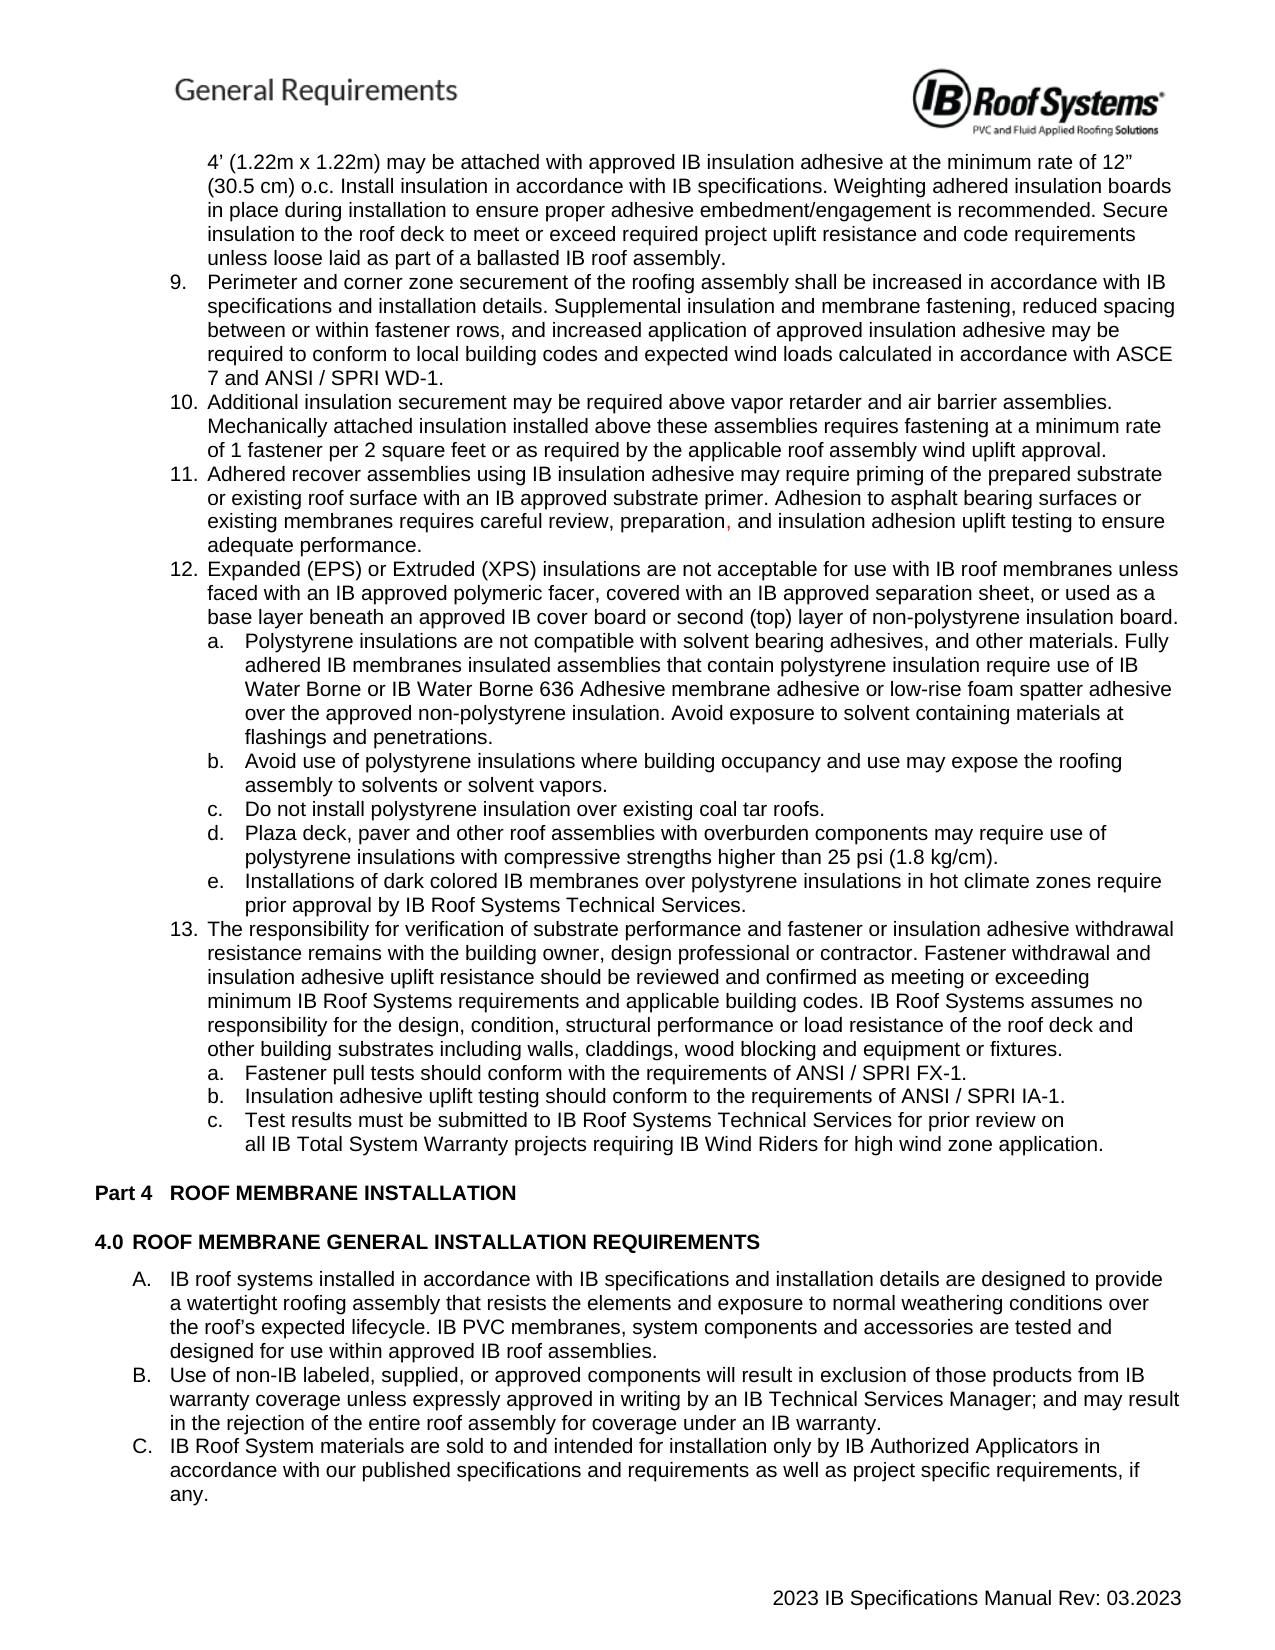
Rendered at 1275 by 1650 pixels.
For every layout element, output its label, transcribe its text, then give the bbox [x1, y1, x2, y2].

list Do not install polystyrene insulation over existing coal tar roofs. [207, 797, 1181, 821]
list Polystyrene insulations are not compatible with solvent bearing adhesives, and other materials. Fully adhered IB membranes insulated assemblies that contain polystyrene insulation require use of IB Water Borne or IB Water Borne 636 Adhesive membrane adhesive or low-rise foam spatter adhesive over the approved non-polystyrene insulation. Avoid exposure to solvent containing materials at flashings and penetrations. [207, 629, 1181, 749]
list Fastener pull tests should conform with the requirements of ANSI / SPRI FX-1. [207, 1060, 1181, 1084]
list IB roof systems installed in accordance with IB specifications and installation details are designed to provide a watertight roofing assembly that resists the elements and exposure to normal weathering conditions over the roof’s expected lifecycle. IB PVC membranes, system components and accessories are tested and designed for use within approved IB roof assemblies. [132, 1267, 1181, 1362]
list Test results must be submitted to IB Roof Systems Technical Services for prior review on all IB Total System Warranty projects requiring IB Wind Riders for high wind zone application. [207, 1108, 1181, 1156]
list Insulation adhesive uplift testing should conform to the requirements of ANSI / SPRI IA-1. [207, 1084, 1181, 1108]
list Plaza deck, paver and other roof assemblies with overburden components may require use of polystyrene insulations with compressive strengths higher than 25 psi (1.8 kg/cm). [207, 821, 1181, 869]
list Expanded (EPS) or Extruded (XPS) insulations are not acceptable for use with IB roof membranes unless faced with an IB approved polymeric facer, covered with an IB approved separation sheet, or used as a base layer beneath an approved IB cover board or second (top) layer of non-polystyrene insulation board. [169, 557, 1181, 629]
list Avoid use of polystyrene insulations where building occupancy and use may expose the roofing assembly to solvents or solvent vapors. [207, 749, 1181, 797]
list Additional insulation securement may be required above vapor retarder and air barrier assemblies. Mechanically attached insulation installed above these assemblies requires fastening at a minimum rate of 1 fastener per 2 square feet or as required by the applicable roof assembly wind uplift approval. [169, 389, 1181, 461]
list ROOF MEMBRANE INSTALLATION [94, 1181, 1181, 1205]
list The responsibility for verification of substrate performance and fastener or insulation adhesive withdrawal resistance remains with the building owner, design professional or contractor. Fastener withdrawal and insulation adhesive uplift resistance should be reviewed and confirmed as meeting or exceeding minimum IB Roof Systems requirements and applicable building codes. IB Roof Systems assumes no responsibility for the design, condition, structural performance or load resistance of the roof deck and other building substrates including walls, claddings, wood blocking and equipment or fixtures. [169, 917, 1181, 1060]
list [169, 150, 1181, 270]
list Perimeter and corner zone securement of the roofing assembly shall be increased in accordance with IB specifications and installation details. Supplemental insulation and membrane fastening, reduced spacing between or within fastener rows, and increased application of approved insulation adhesive may be required to conform to local building codes and expected wind loads calculated in accordance with ASCE 7 and ANSI / SPRI WD-1. [169, 270, 1181, 389]
list Use of non-IB labeled, supplied, or approved components will result in exclusion of those products from IB warranty coverage unless expressly approved in writing by an IB Technical Services Manager; and may result in the rejection of the entire roof assembly for coverage under an IB warranty. [132, 1362, 1181, 1434]
list IB Roof System materials are sold to and intended for installation only by IB Authorized Applicators in accordance with our published specifications and requirements as well as project specific requirements, if any. [132, 1434, 1181, 1506]
list Installations of dark colored IB membranes over polystyrene insulations in hot climate zones require prior approval by IB Roof Systems Technical Services. [207, 869, 1181, 917]
list Adhered recover assemblies using IB insulation adhesive may require priming of the prepared substrate or existing roof surface with an IB approved substrate primer. Adhesion to asphalt bearing surfaces or existing membranes requires careful review, preparation, and insulation adhesion uplift testing to ensure adequate performance. [169, 461, 1181, 557]
list ROOF MEMBRANE GENERAL INSTALLATION REQUIREMENTS [94, 1230, 1181, 1254]
